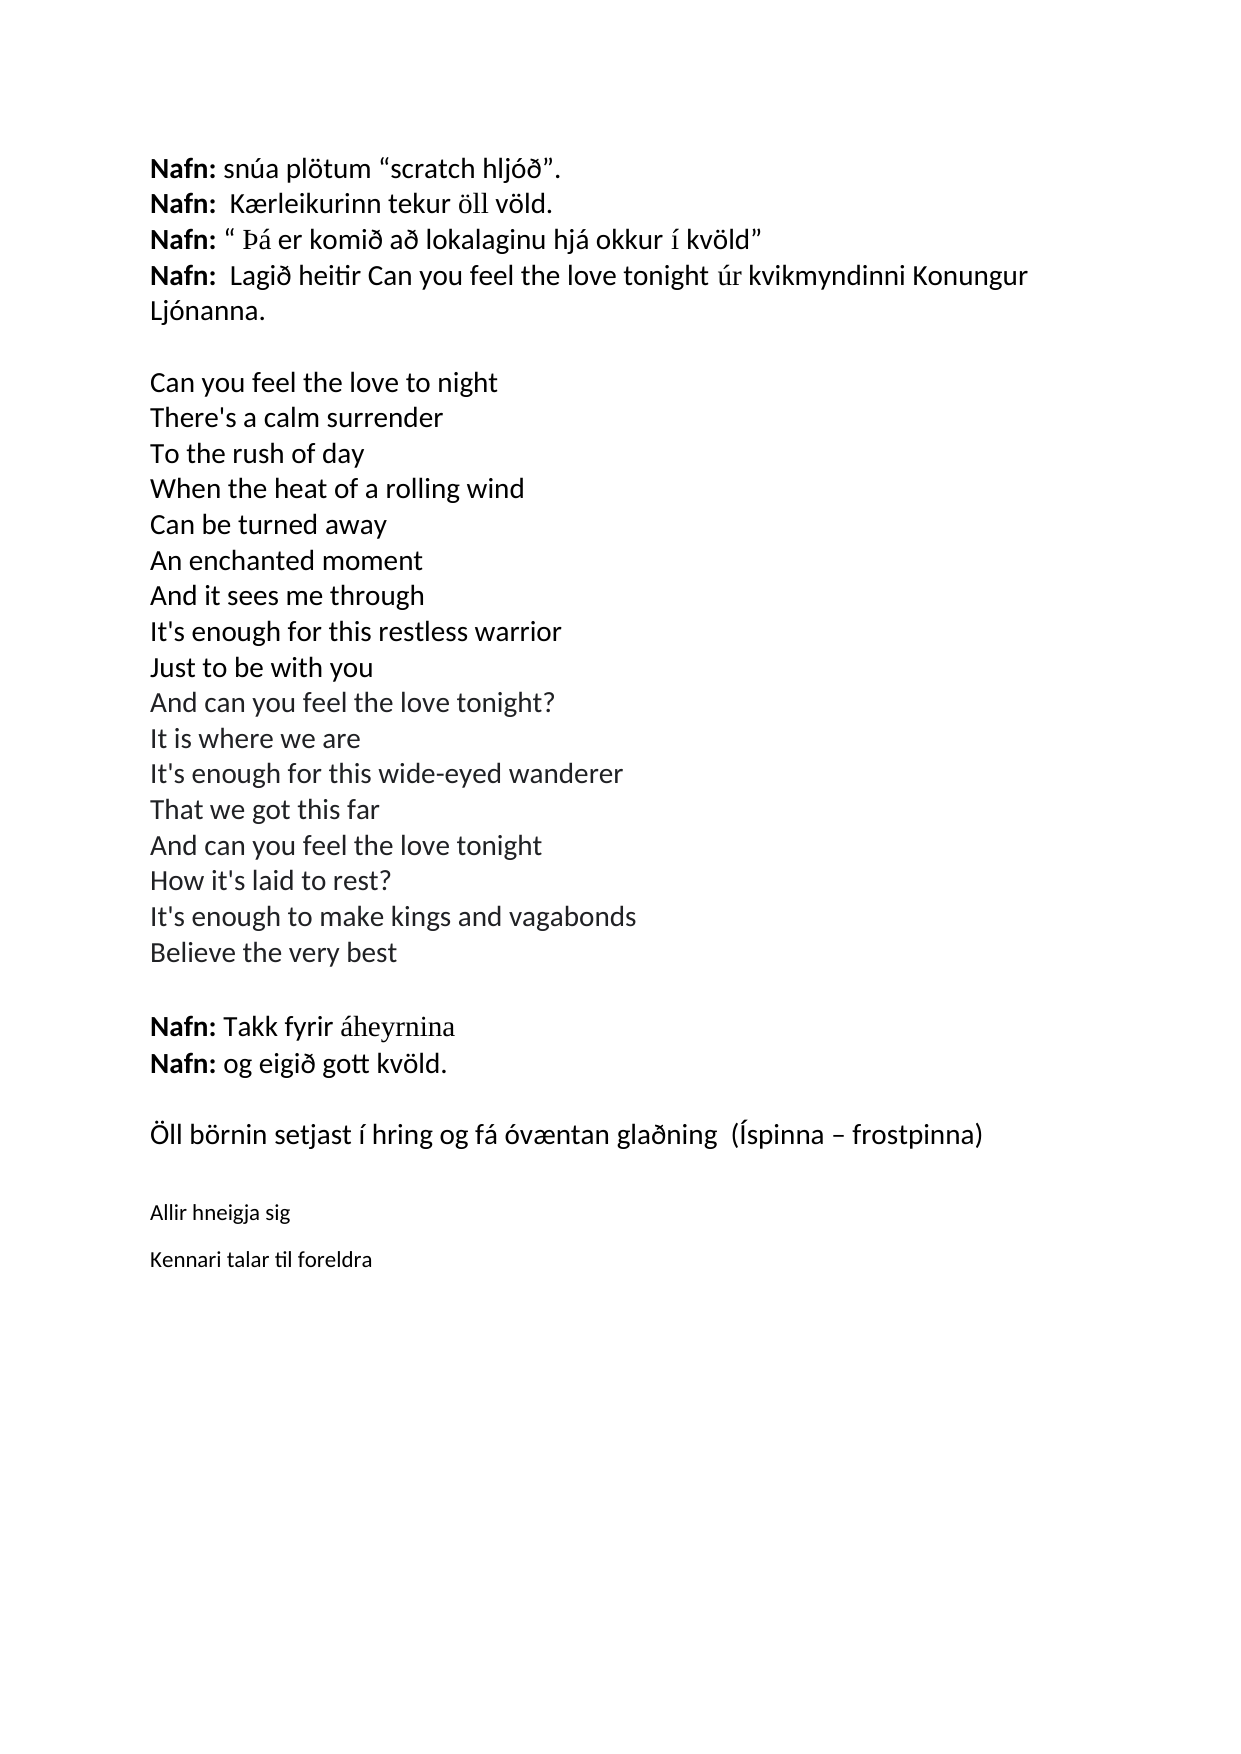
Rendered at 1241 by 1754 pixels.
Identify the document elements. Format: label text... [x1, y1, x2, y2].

text And can you feel the love tonight? It is where we are It's enough for this wide-eyed wanderer That we got this far And can you feel the love tonight How it's laid to rest? It's enough to make kings and vagabonds [150, 684, 1090, 934]
text Kennari talar til foreldra [150, 1245, 1090, 1273]
text Allir hneigja sig [150, 1198, 1090, 1226]
text Öll börnin setjast í hring og fá óvæntan glaðning (Íspinna – frostpinna) [150, 1116, 1090, 1152]
text Nafn: snúa plötum “scratch hljóð”. [150, 150, 1090, 186]
text Nafn: og eigið gott kvöld. [150, 1045, 1090, 1080]
text Nafn: Takk fyrir áheyrnina [150, 1005, 1090, 1045]
text Believe the very best [150, 934, 1090, 969]
text Nafn: Kærleikurinn tekur öll völd. [150, 186, 1090, 221]
text Can you feel the love to night There's a calm surrender To the rush of day When the heat of a rolling wind Can be turned away An enchanted moment And it sees me through It's enough for this restless warrior Just to be with you [150, 364, 1090, 684]
text Nafn: Lagið heitir Can you feel the love tonight úr kvikmyndinni Konungur Ljónanna. [150, 257, 1090, 328]
text Nafn: “ Þá er komið að lokalaginu hjá okkur í kvöld” [150, 221, 1090, 257]
